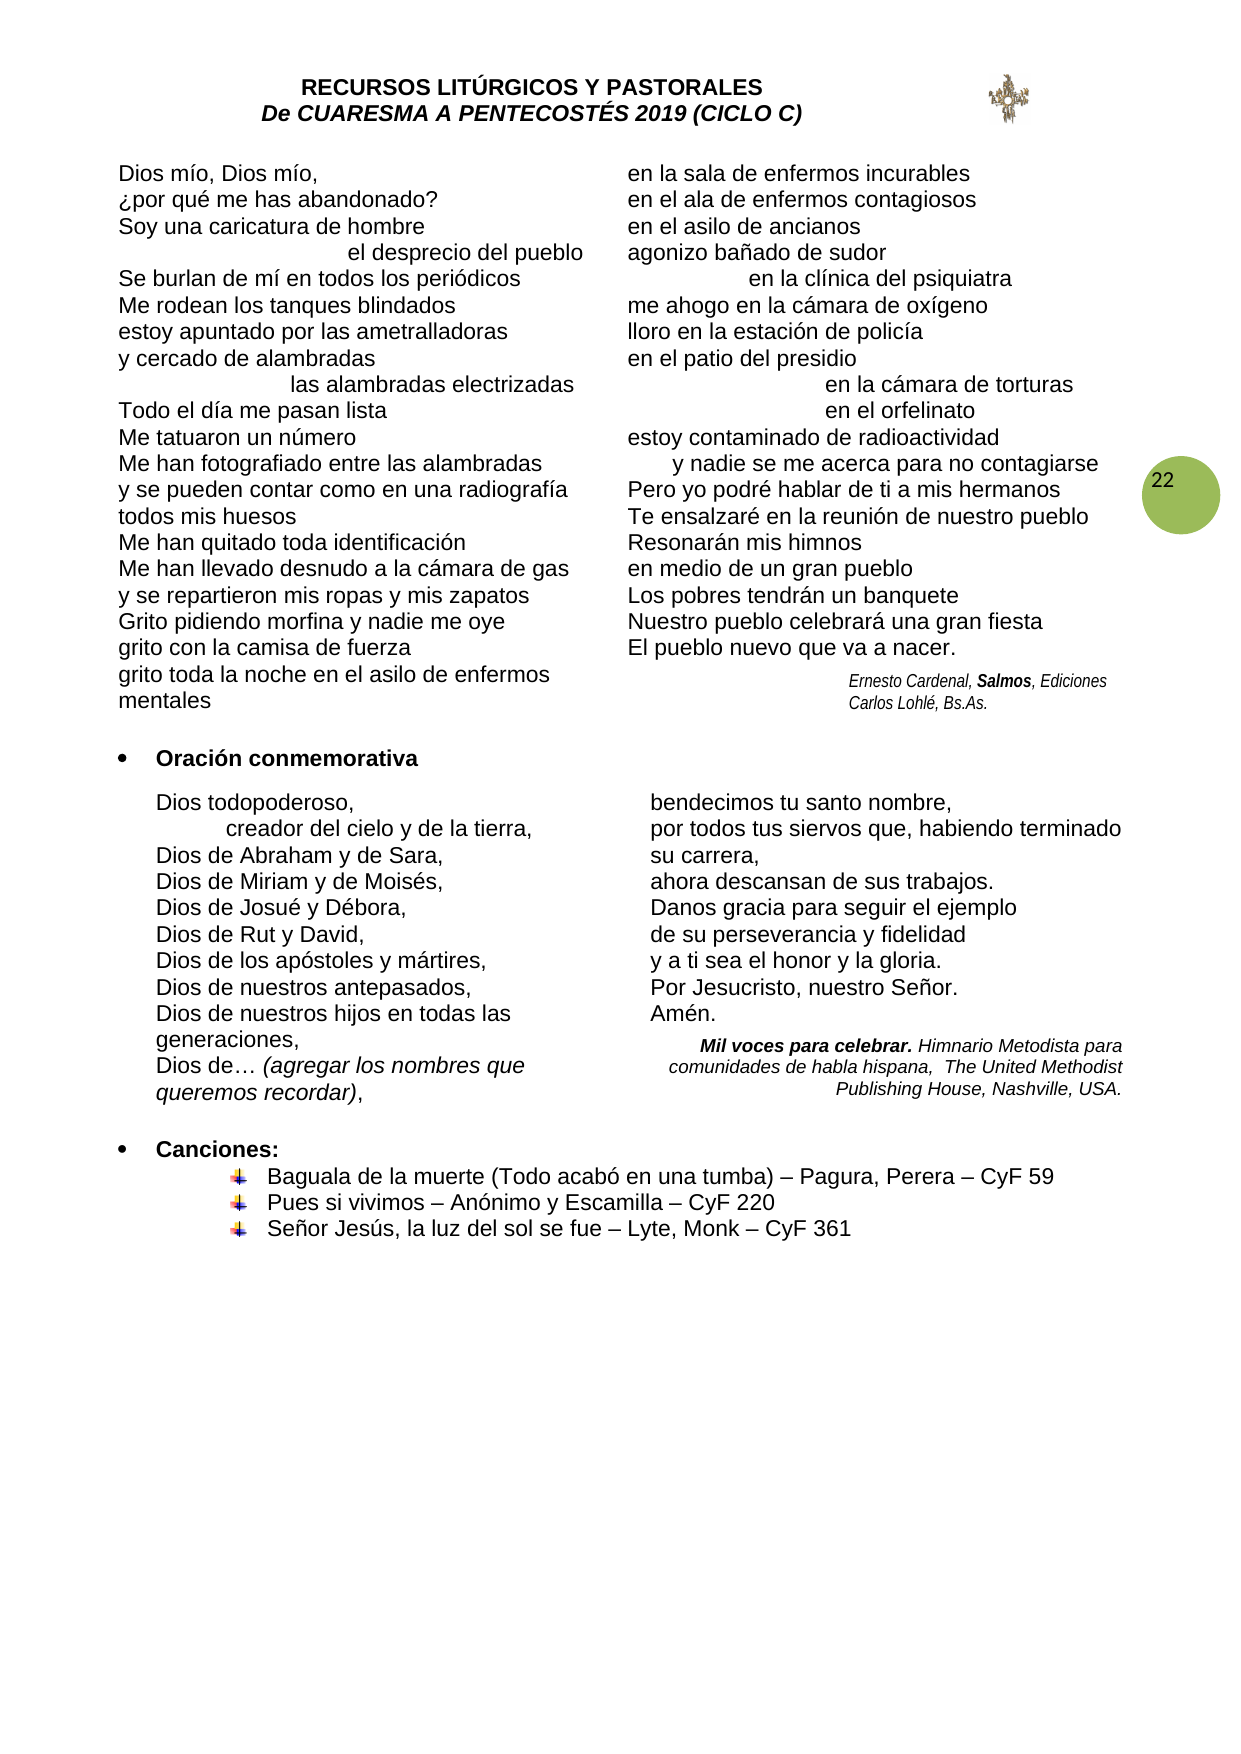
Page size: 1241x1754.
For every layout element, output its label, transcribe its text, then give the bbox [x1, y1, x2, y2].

list Canciones: [118, 1136, 1122, 1163]
list Señor Jesús, la luz del sol se fue – Lyte, Monk – CyF 361 [229, 1215, 1122, 1242]
picture [230, 1220, 247, 1237]
list Oración conmemorativa [118, 744, 1122, 771]
table_header Dios mío, Dios mío, ¿por qué me has abandonado? Soy una caricatura de hombre ....................................el desprecio del pueblo Se burlan de mí en todos los periódicos Me rodean los tanques blindados estoy apuntado por las ametralladoras y cercado de alambradas ...........................las alambradas electrizadas Todo el día me pasan lista Me tatuaron un número Me han fotografiado entre las alambradas y se pueden contar como en una radiografía todos mis huesos Me han quitado toda identificación Me han llevado desnudo a la cámara de gas y se repartieron mis ropas y mis zapatos Grito pidiendo morfina y nadie me oye grito con la camisa de fuerza grito toda la noche en el asilo de enfermos mentales [107, 160, 616, 722]
table_header Dios todopoderoso, creador del cielo y de la tierra, Dios de Abraham y de Sara, Dios de Miriam y de Moisés, Dios de Josué y Débora, Dios de Rut y David, Dios de los apóstoles y mártires, Dios de nuestros antepasados, Dios de nuestros hijos en todas las generaciones, Dios de… (agregar los nombres que queremos recordar), [144, 789, 639, 1113]
picture [230, 1167, 247, 1185]
table_header bendecimos tu santo nombre, por todos tus siervos que, habiendo terminado su carrera, ahora descansan de sus trabajos. Danos gracia para seguir el ejemplo de su perseverancia y fidelidad y a ti sea el honor y la gloria. Por Jesucristo, nuestro Señor. Amén. Mil voces para celebrar. Himnario Metodista para comunidades de habla hispana, The United Methodist Publishing House, Nashville, USA. [639, 789, 1133, 1113]
table_header en la sala de enfermos incurables en el ala de enfermos contagiosos en el asilo de ancianos agonizo bañado de sudor en la clínica del psiquiatra me ahogo en la cámara de oxígeno lloro en la estación de policía en el patio del presidio ...............................en la cámara de torturas ...............................en el orfelinato estoy contaminado de radioactividad .......y nadie se me acerca para no contagiarse Pero yo podré hablar de ti a mis hermanos Te ensalzaré en la reunión de nuestro pueblo Resonarán mis himnos en medio de un gran pueblo Los pobres tendrán un banquete Nuestro pueblo celebrará una gran fiesta El pueblo nuevo que va a nacer. Ernesto Cardenal, Salmos, Ediciones Carlos Lohlé, Bs.As. [616, 160, 1126, 722]
picture [988, 73, 1032, 125]
list Baguala de la muerte (Todo acabó en una tumba) – Pagura, Perera – CyF 59 [229, 1163, 1122, 1189]
list Pues si vivimos – Anónimo y Escamilla – CyF 220 [229, 1189, 1122, 1215]
picture [230, 1193, 247, 1211]
